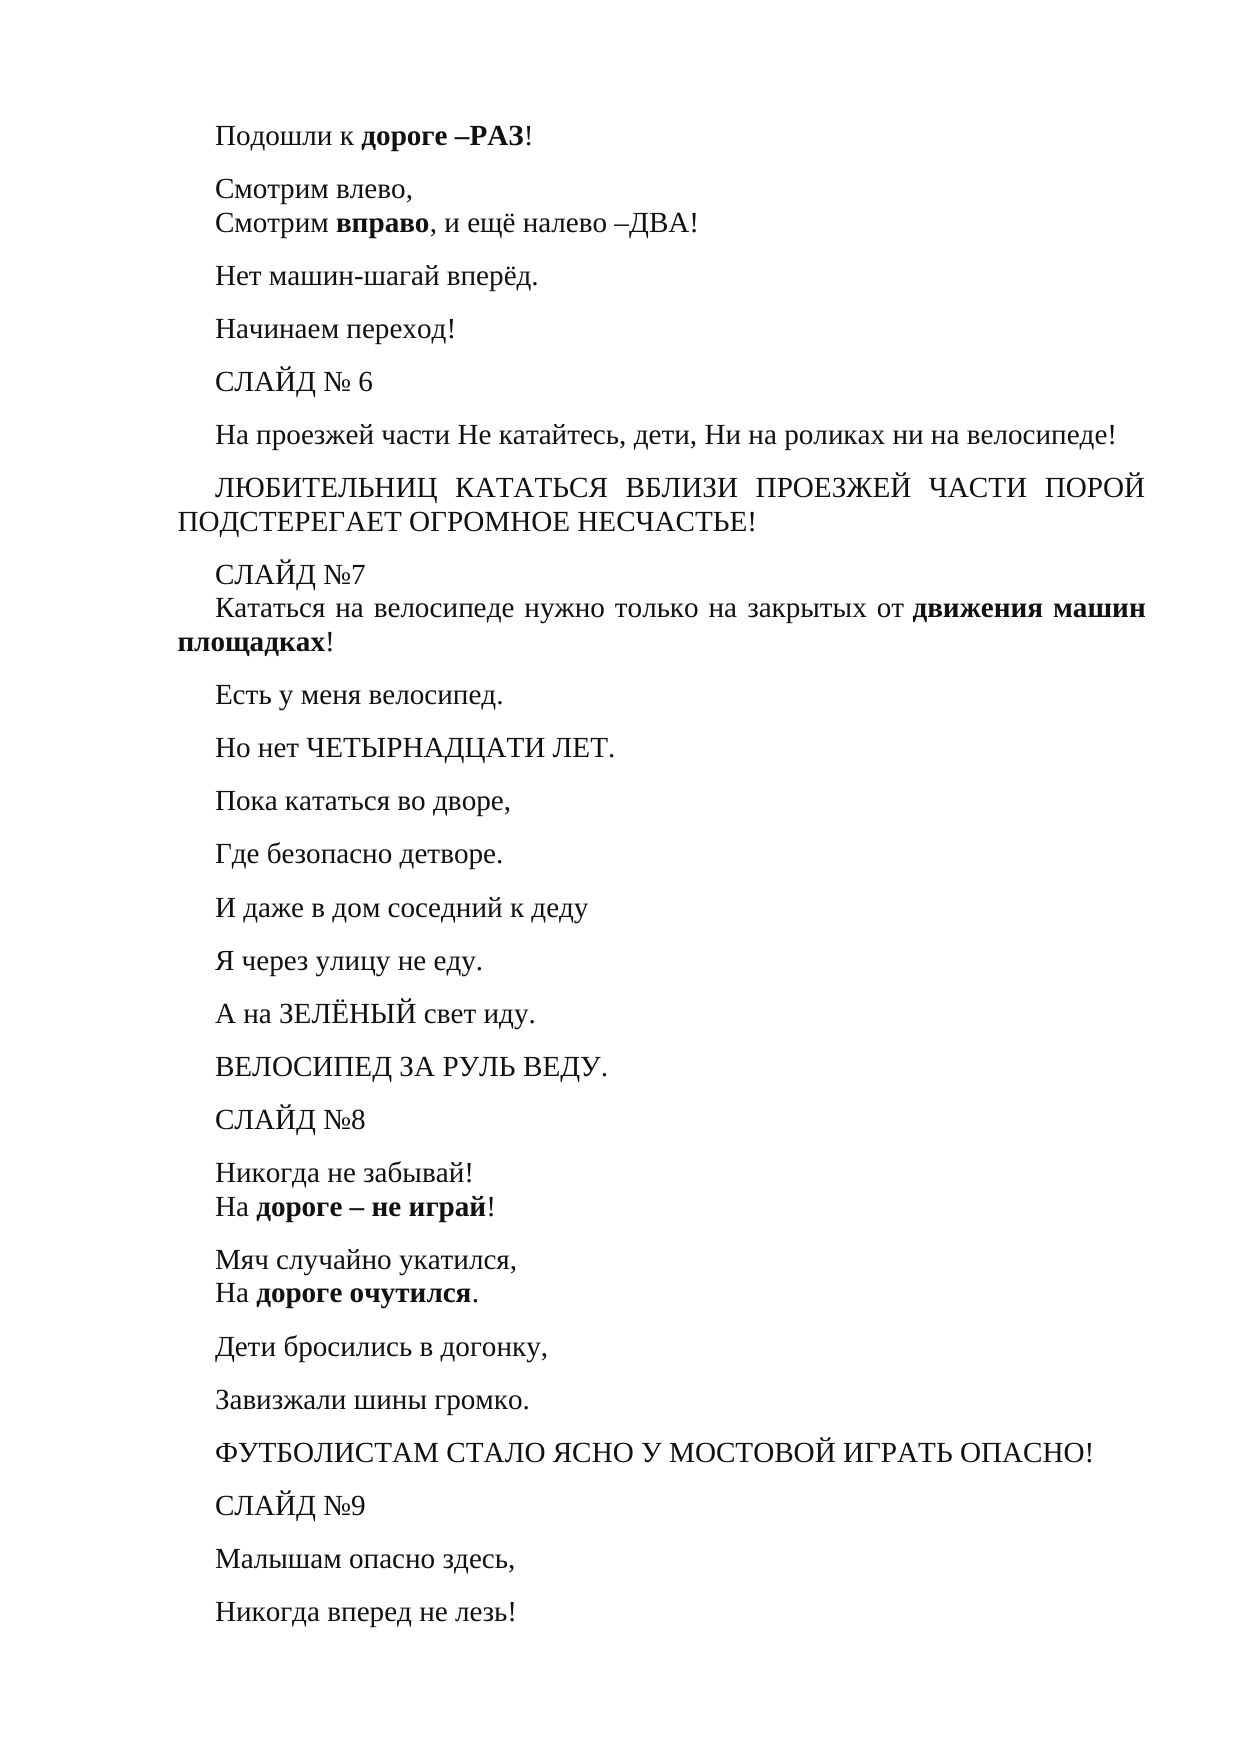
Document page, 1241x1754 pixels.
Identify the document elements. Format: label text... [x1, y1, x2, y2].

text СЛАЙД №8 [177, 1102, 1146, 1136]
text СЛАЙД №9 [177, 1488, 1146, 1522]
text Дети бросились в догонку, [177, 1329, 1146, 1362]
text Я через улицу не еду. [177, 943, 1146, 976]
text СЛАЙД №7 [177, 557, 1146, 591]
text Подошли к дороге –РАЗ! [177, 118, 1146, 152]
text Начинаем переход! [177, 311, 1146, 344]
text Никогда вперед не лезь! [177, 1594, 1146, 1628]
text На дороге очутился. [177, 1276, 1146, 1309]
text И даже в дом соседний к деду [177, 890, 1146, 923]
text Есть у меня велосипед. [177, 677, 1146, 711]
text Малышам опасно здесь, [177, 1541, 1146, 1575]
text Мяч случайно укатился, [177, 1242, 1146, 1276]
text На дороге – не играй! [177, 1189, 1146, 1222]
text Никогда не забывай! [177, 1155, 1146, 1189]
text ЛЮБИТЕЛЬНИЦ КАТАТЬСЯ ВБЛИЗИ ПРОЕЗЖЕЙ ЧАСТИ ПОРОЙ ПОДСТЕРЕГАЕТ ОГРОМНОЕ НЕСЧАСТЬЕ! [177, 470, 1146, 537]
text Смотрим вправо, и ещё налево –ДВА! [177, 205, 1146, 238]
text Завизжали шины громко. [177, 1382, 1146, 1415]
text Смотрим влево, [177, 171, 1146, 205]
text Где безопасно детворе. [177, 837, 1146, 870]
text На проезжей части Не катайтесь, дети, Ни на роликах ни на велосипеде! [177, 417, 1146, 451]
text СЛАЙД № 6 [177, 364, 1146, 398]
text ФУТБОЛИСТАМ СТАЛО ЯСНО У МОСТОВОЙ ИГРАТЬ ОПАСНО! [177, 1435, 1146, 1468]
text Кататься на велосипеде нужно только на закрытых от движения машин площадках! [177, 591, 1146, 658]
text Но нет ЧЕТЫРНАДЦАТИ ЛЕТ. [177, 730, 1146, 764]
text А на ЗЕЛЁНЫЙ свет иду. [177, 996, 1146, 1029]
text ВЕЛОСИПЕД ЗА РУЛЬ ВЕДУ. [177, 1049, 1146, 1083]
text Пока кататься во дворе, [177, 783, 1146, 817]
text Нет машин-шагай вперёд. [177, 258, 1146, 291]
